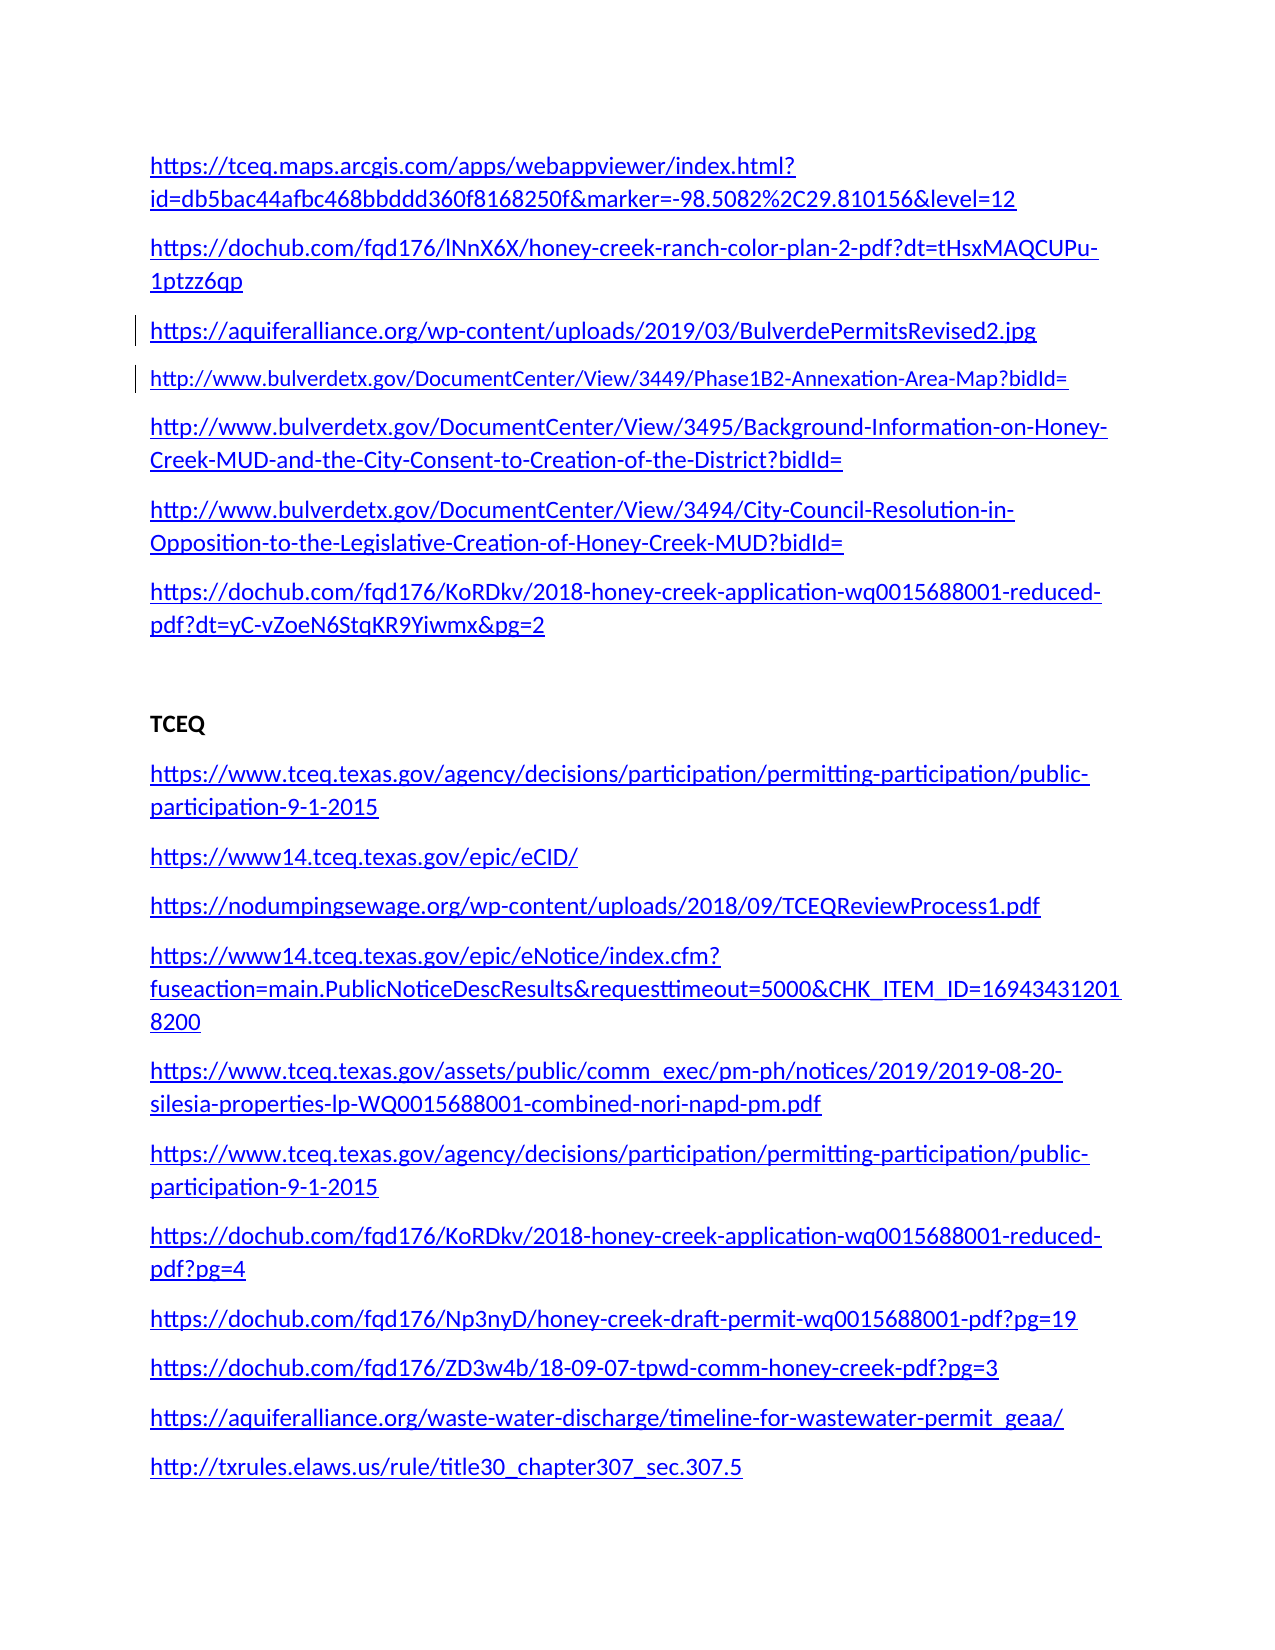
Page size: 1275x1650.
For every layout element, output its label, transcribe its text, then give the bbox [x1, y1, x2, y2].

text https://www.tceq.texas.gov/agency/decisions/participation/permitting-participation/public-participation-9-1-2015 [150, 1138, 1125, 1201]
text https://dochub.com/fqd176/ZD3w4b/18-09-07-tpwd-comm-honey-creek-pdf?pg=3 [150, 1352, 1125, 1383]
text https://aquiferalliance.org/waste-water-discharge/timeline-for-wastewater-permit_geaa/ [150, 1402, 1125, 1432]
text http://www.bulverdetx.gov/DocumentCenter/View/3449/Phase1B2-Annexation-Area-Map?bidId= [150, 364, 1125, 393]
text https://dochub.com/fqd176/Np3nyD/honey-creek-draft-permit-wq0015688001-pdf?pg=19 [150, 1303, 1125, 1333]
text https://www14.tceq.texas.gov/epic/eCID/ [150, 841, 1125, 871]
text https://www14.tceq.texas.gov/epic/eNotice/index.cfm?fuseaction=main.PublicNoticeDescResults&requesttimeout=5000&CHK_ITEM_ID=169434312018200 [150, 940, 1125, 1036]
text https://tceq.maps.arcgis.com/apps/webappviewer/index.html?id=db5bac44afbc468bbddd360f8168250f&marker=-98.5082%2C29.810156&level=12 [150, 150, 1125, 213]
text http://txrules.elaws.us/rule/title30_chapter307_sec.307.5 [150, 1451, 1125, 1482]
text TCEQ [150, 708, 1125, 739]
text https://dochub.com/fqd176/lNnX6X/honey-creek-ranch-color-plan-2-pdf?dt=tHsxMAQCUPu-1ptzz6qp [150, 232, 1125, 296]
text https://nodumpingsewage.org/wp-content/uploads/2018/09/TCEQReviewProcess1.pdf [150, 890, 1125, 921]
text https://www.tceq.texas.gov/assets/public/comm_exec/pm-ph/notices/2019/2019-08-20-silesia-properties-lp-WQ0015688001-combined-nori-napd-pm.pdf [150, 1055, 1125, 1119]
text https://www.tceq.texas.gov/agency/decisions/participation/permitting-participation/public-participation-9-1-2015 [150, 758, 1125, 822]
text https://dochub.com/fqd176/KoRDkv/2018-honey-creek-application-wq0015688001-reduced-pdf?dt=yC-vZoeN6StqKR9Yiwmx&pg=2 [150, 576, 1125, 640]
text https://dochub.com/fqd176/KoRDkv/2018-honey-creek-application-wq0015688001-reduced-pdf?pg=4 [150, 1220, 1125, 1284]
text http://www.bulverdetx.gov/DocumentCenter/View/3494/City-Council-Resolution-in-Opposition-to-the-Legislative-Creation-of-Honey-Creek-MUD?bidId= [150, 494, 1125, 557]
text https://aquiferalliance.org/wp-content/uploads/2019/03/BulverdePermitsRevised2.jpg [150, 315, 1125, 346]
text http://www.bulverdetx.gov/DocumentCenter/View/3495/Background-Information-on-Honey-Creek-MUD-and-the-City-Consent-to-Creation-of-the-District?bidId= [150, 411, 1125, 475]
